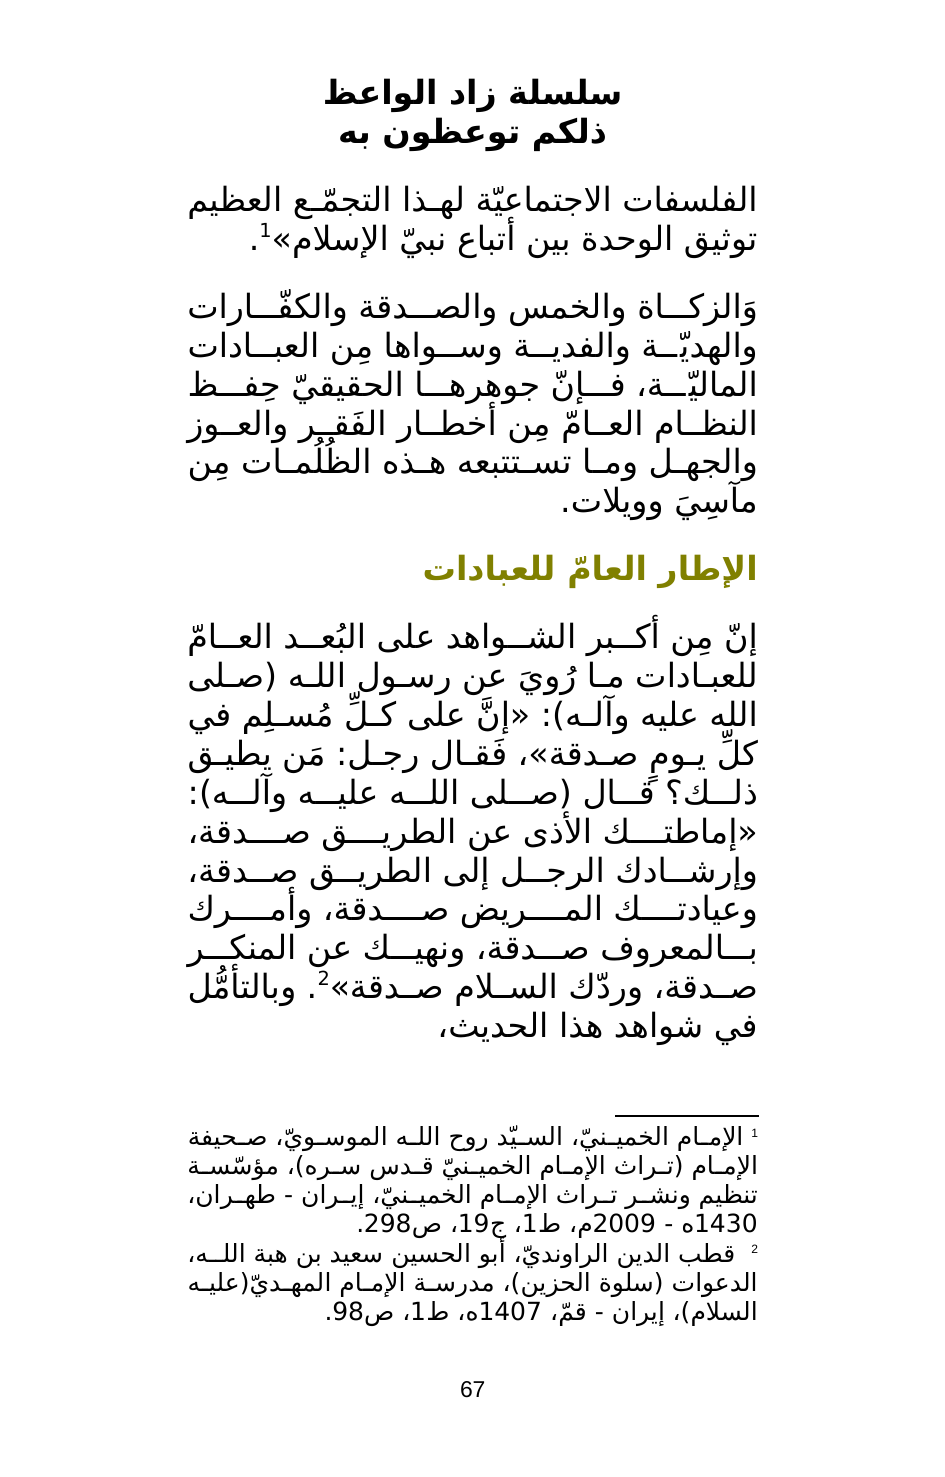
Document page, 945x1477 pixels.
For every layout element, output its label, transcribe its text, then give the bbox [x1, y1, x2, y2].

text إنّ مِن أكبر الشواهد على البُعد العامّ للعبادات ما رُويَ عن رسول الله (صلى الله عليه وآله): «إنَّ على كلِّ مُسلِم في كلِّ يومٍ صدقة»، فَقال رجل: مَن يطيق ذلك؟ قال (صلى الله عليه وآله): «إماطتك الأذى عن الطريق صدقة، وإرشادك الرجل إلى الطريق صدقة، وعيادتك المريض صدقة، وأمرك بالمعروف صدقة، ونهيك عن المنكر صدقة، وردّك السلام صدقة». وبالتأمُّل في شواهد هذا الحديث، [187, 618, 758, 1045]
text وَالزكاة والخمس والصدقة والكفّارات والهديّة والفدية وسواها مِن العبادات الماليّة، فإنّ جوهرها الحقيقيّ حِفظ النظام العامّ مِن أخطار الفَقر والعوز والجهل وما تستتبعه هذه الظُلُمات مِن مآسِيَ وويلات. [187, 288, 758, 521]
text الفلسفات الاجتماعيّة لهذا التجمّع العظيم توثيق الوحدة بين أتباع نبيّ الإسلام». [187, 181, 758, 258]
text الإطار العامّ للعبادات [187, 550, 758, 589]
